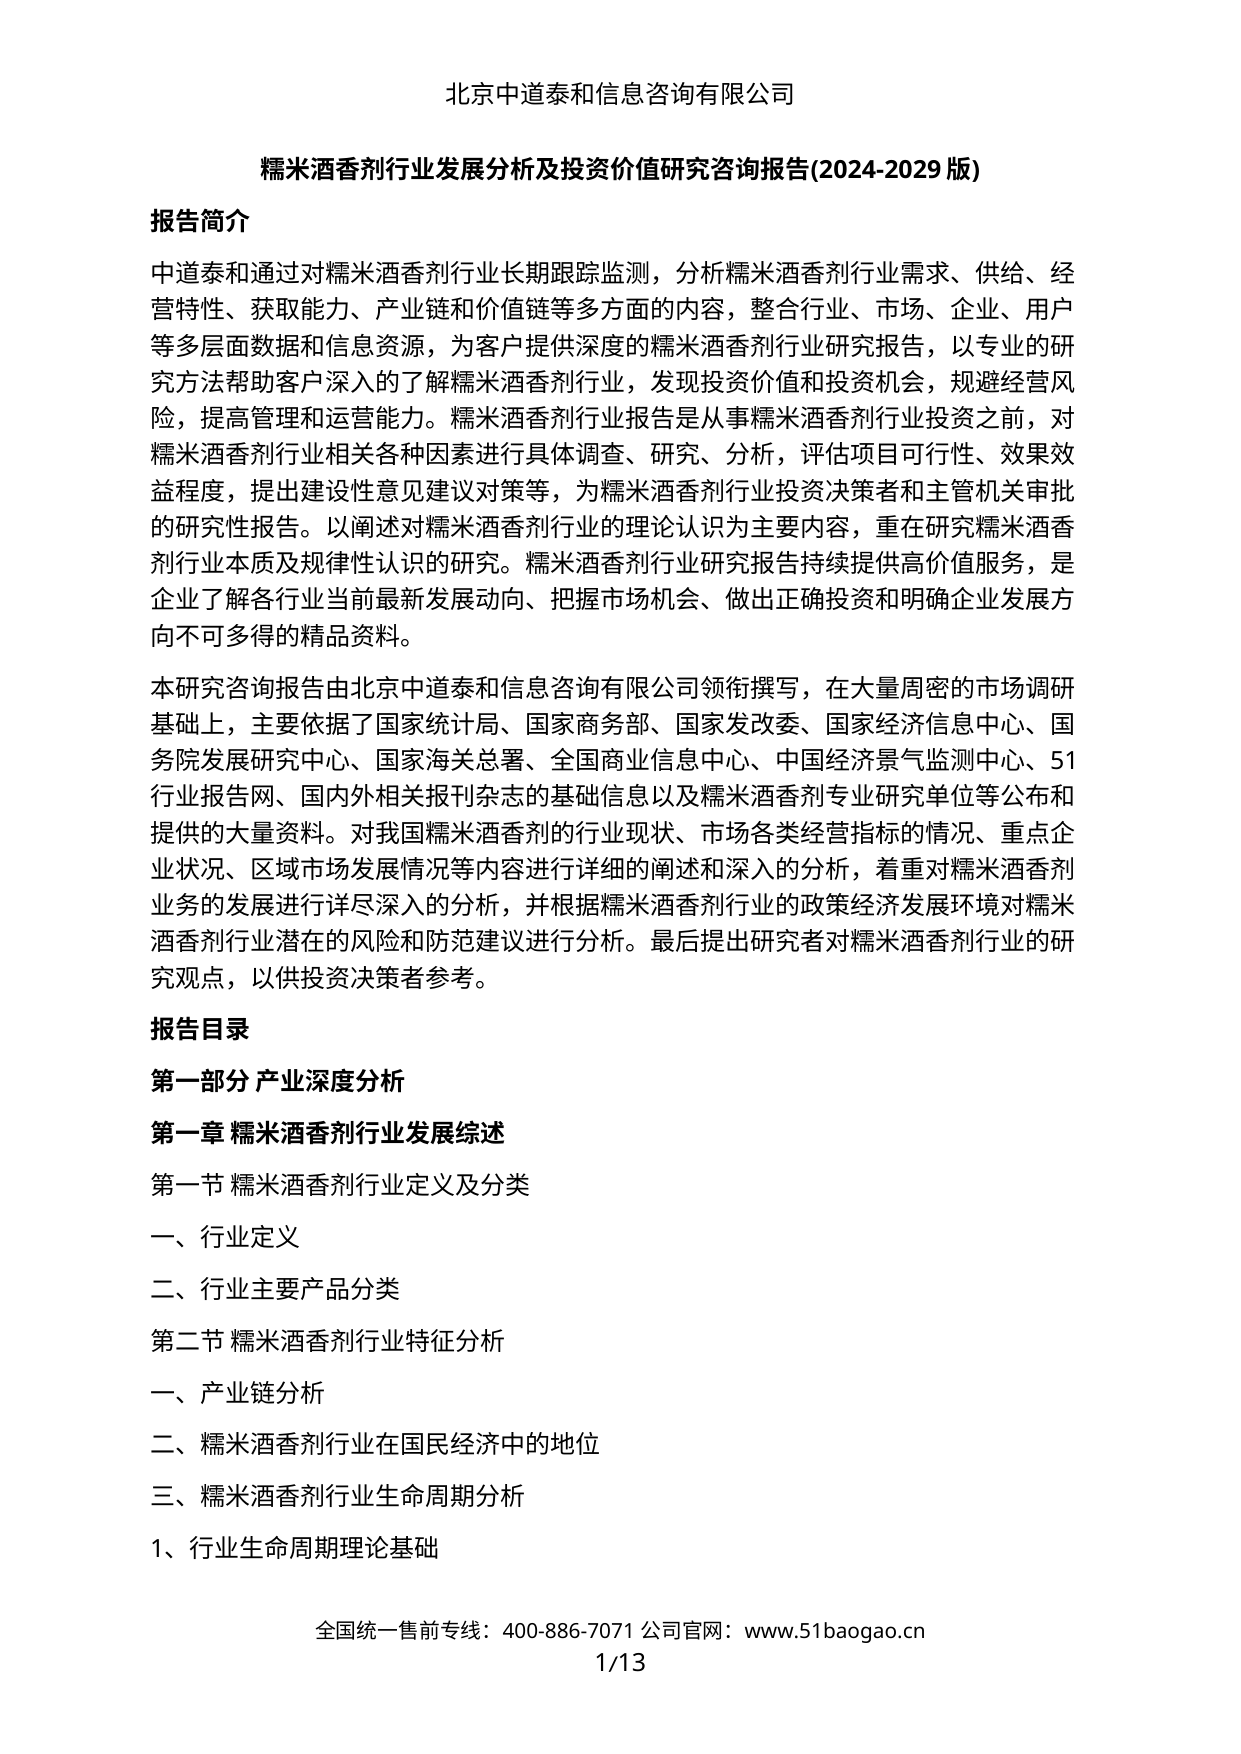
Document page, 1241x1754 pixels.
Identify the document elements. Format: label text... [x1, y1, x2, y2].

text 报告简介 [150, 202, 1090, 238]
text 一、行业定义 [150, 1217, 1090, 1254]
text 第二节 糯米酒香剂行业特征分析 [150, 1321, 1090, 1357]
text 糯米酒香剂行业发展分析及投资价值研究咨询报告(2024-2029版) [150, 150, 1090, 186]
text 第一部分 产业深度分析 [150, 1062, 1090, 1098]
text 本研究咨询报告由北京中道泰和信息咨询有限公司领衔撰写，在大量周密的市场调研基础上，主要依据了国家统计局、国家商务部、国家发改委、国家经济信息中心、国务院发展研究中心、国家海关总署、全国商业信息中心、中国经济景气监测中心、51行业报告网、国内外相关报刊杂志的基础信息以及糯米酒香剂专业研究单位等公布和提供的大量资料。对我国糯米酒香剂的行业现状、市场各类经营指标的情况、重点企业状况、区域市场发展情况等内容进行详细的阐述和深入的分析，着重对糯米酒香剂业务的发展进行详尽深入的分析，并根据糯米酒香剂行业的政策经济发展环境对糯米酒香剂行业潜在的风险和防范建议进行分析。最后提出研究者对糯米酒香剂行业的研究观点，以供投资决策者参考。 [150, 668, 1090, 994]
text 中道泰和通过对糯米酒香剂行业长期跟踪监测，分析糯米酒香剂行业需求、供给、经营特性、获取能力、产业链和价值链等多方面的内容，整合行业、市场、企业、用户等多层面数据和信息资源，为客户提供深度的糯米酒香剂行业研究报告，以专业的研究方法帮助客户深入的了解糯米酒香剂行业，发现投资价值和投资机会，规避经营风险，提高管理和运营能力。糯米酒香剂行业报告是从事糯米酒香剂行业投资之前，对糯米酒香剂行业相关各种因素进行具体调查、研究、分析，评估项目可行性、效果效益程度，提出建设性意见建议对策等，为糯米酒香剂行业投资决策者和主管机关审批的研究性报告。以阐述对糯米酒香剂行业的理论认识为主要内容，重在研究糯米酒香剂行业本质及规律性认识的研究。糯米酒香剂行业研究报告持续提供高价值服务，是企业了解各行业当前最新发展动向、把握市场机会、做出正确投资和明确企业发展方向不可多得的精品资料。 [150, 254, 1090, 652]
text 一、产业链分析 [150, 1373, 1090, 1409]
text 报告目录 [150, 1010, 1090, 1046]
text 二、行业主要产品分类 [150, 1269, 1090, 1306]
text 第一节 糯米酒香剂行业定义及分类 [150, 1166, 1090, 1202]
text 1、行业生命周期理论基础 [150, 1529, 1090, 1565]
text 第一章 糯米酒香剂行业发展综述 [150, 1114, 1090, 1150]
text 三、糯米酒香剂行业生命周期分析 [150, 1477, 1090, 1513]
text 二、糯米酒香剂行业在国民经济中的地位 [150, 1425, 1090, 1461]
